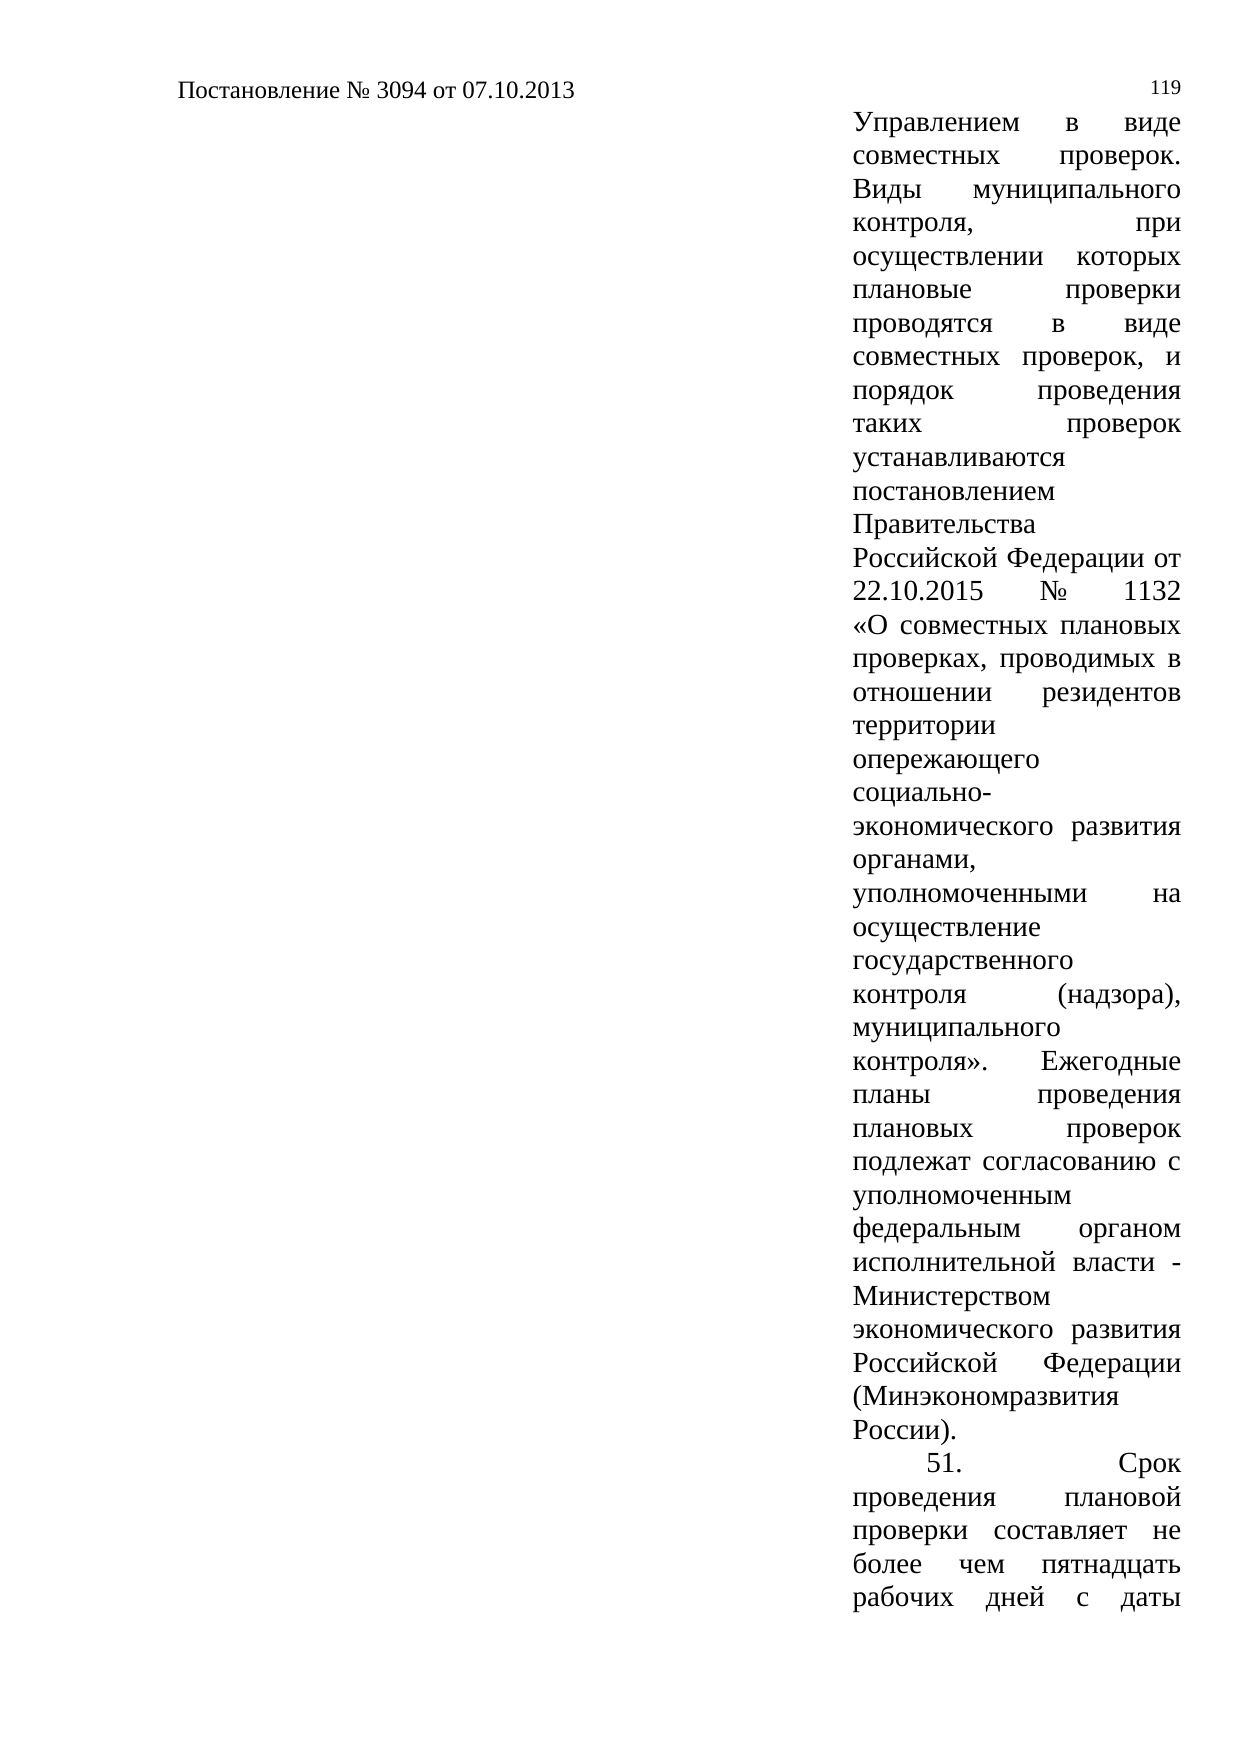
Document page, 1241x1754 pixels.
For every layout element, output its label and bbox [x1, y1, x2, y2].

text [852, 104, 1181, 1445]
text [852, 1445, 1181, 1613]
